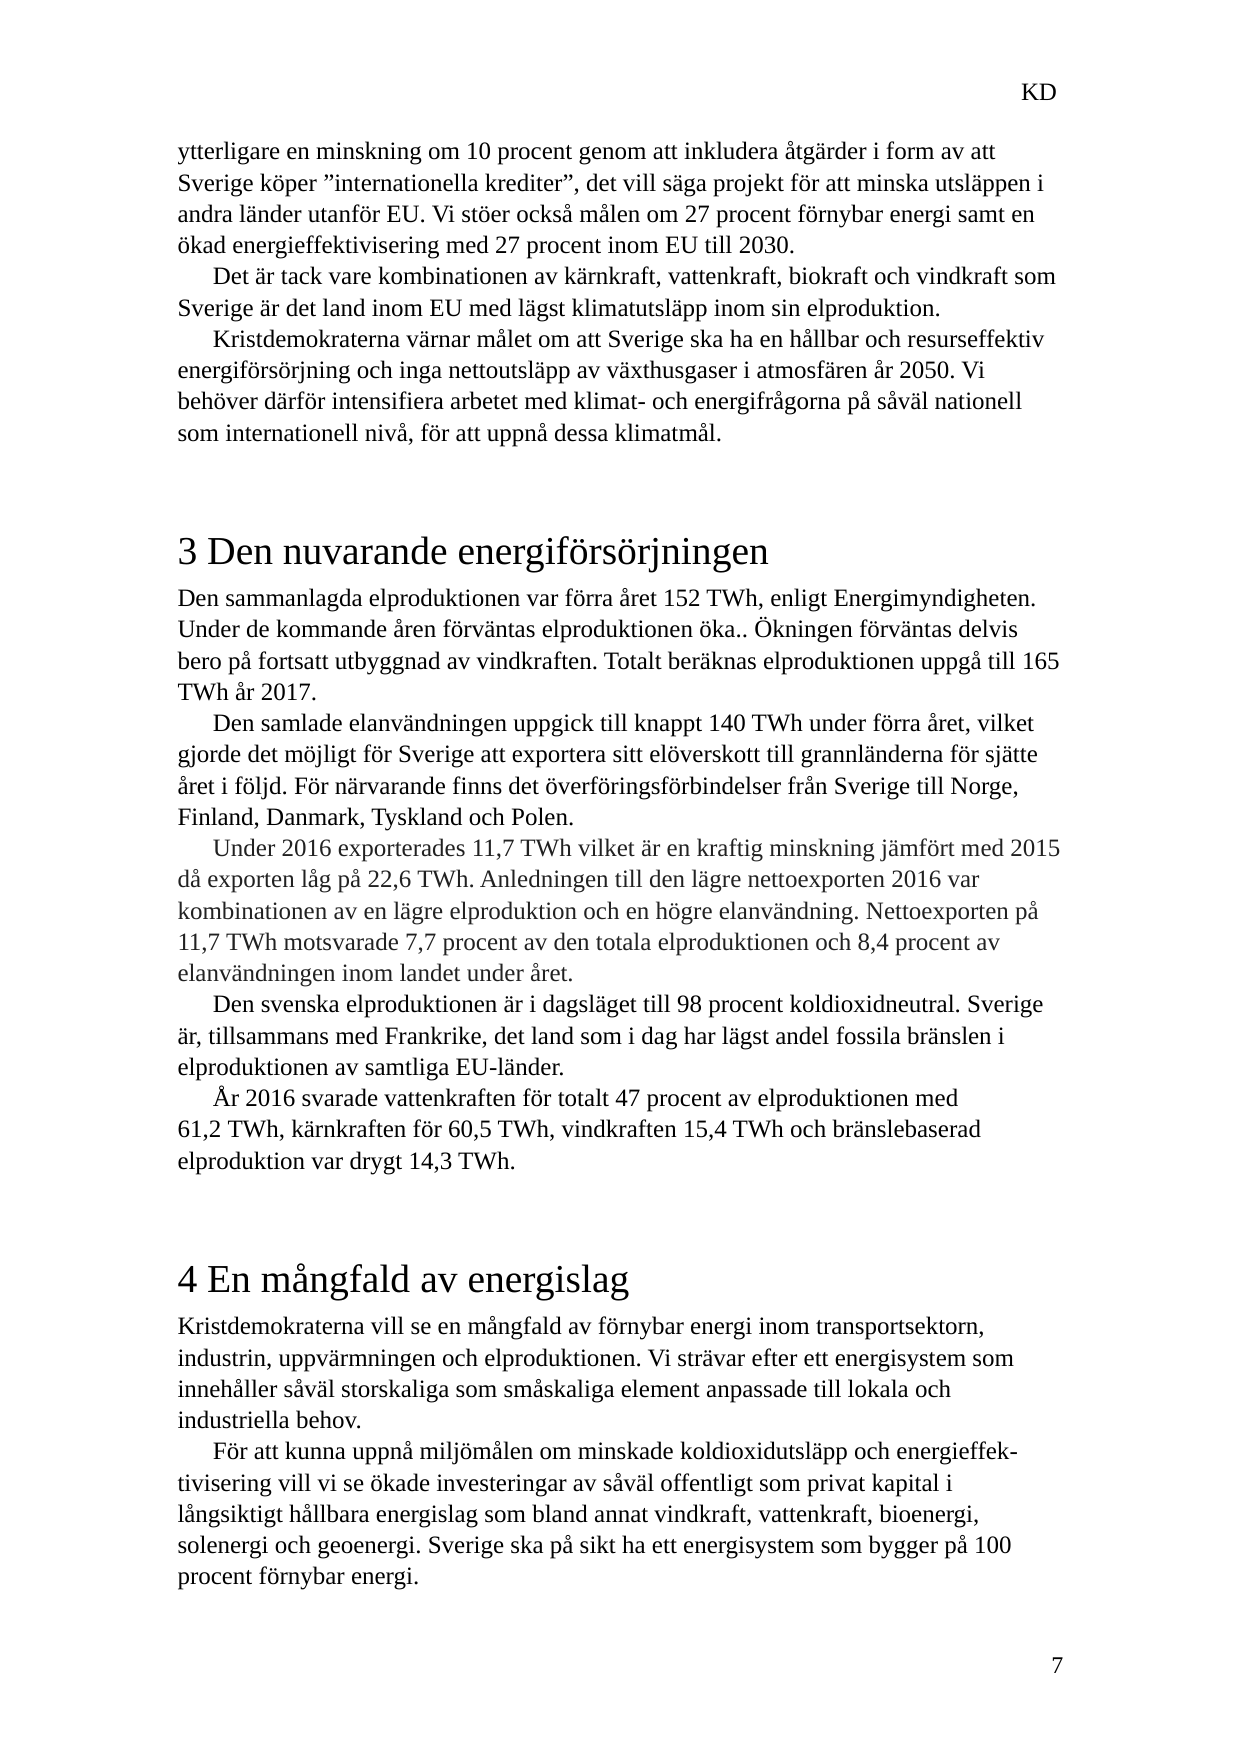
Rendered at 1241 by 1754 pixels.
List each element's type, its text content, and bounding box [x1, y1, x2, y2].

text Kristdemokraterna vill se en mångfald av förnybar energi inom transportsektorn, industrin, uppvärmningen och elproduktionen. Vi strävar efter ett energisystem som innehåller såväl storskaliga som småskaliga element anpassade till lokala och industriella behov. [177, 1309, 1063, 1434]
subtitle 3 Den nuvarande energiförsörjningen [177, 532, 1063, 572]
subtitle 4 En mångfald av energislag [177, 1260, 1063, 1301]
text År 2016 svarade vattenkraften för totalt 47 procent av elproduktionen med 61,2 TWh, kärnkraften för 60,5 TWh, vindkraften 15,4 TWh och bränslebaserad elproduktion var drygt 14,3 TWh. [177, 1081, 1063, 1174]
text Den samlade elanvändningen uppgick till knappt 140 TWh under förra året, vilket gjorde det möjligt för Sverige att exportera sitt elöverskott till grannländerna för sjätte året i följd. För närvarande finns det överföringsförbindelser från Sverige till Norge, Finland, Danmark, Tyskland och Polen. [177, 706, 1063, 831]
text Under 2016 exporterades 11,7 TWh vilket är en kraftig minskning jämfört med 2015 då exporten låg på 22,6 TWh. Anledningen till den lägre nettoexporten 2016 var kombinationen av en lägre elproduktion och en högre elanvändning. Nettoexporten på 11,7 TWh motsvarade 7,7 procent av den totala elproduktionen och 8,4 procent av elanvändningen inom landet under året. [177, 831, 1063, 987]
text Den sammanlagda elproduktionen var förra året 152 TWh, enligt Energimyndigheten. Under de kommande åren förväntas elproduktionen öka.. Ökningen förväntas delvis bero på fortsatt utbyggnad av vindkraften. Totalt beräknas elproduktionen uppgå till 165 TWh år 2017. [177, 581, 1063, 706]
text Det är tack vare kombinationen av kärnkraft, vattenkraft, biokraft och vindkraft som Sverige är det land inom EU med lägst klimatutsläpp inom sin elproduktion. [177, 259, 1063, 321]
text För att kunna uppnå miljömålen om minskade koldioxidutsläpp och energieffektivisering vill vi se ökade investeringar av såväl offentligt som privat kapital i långsiktigt hållbara energislag som bland annat vindkraft, vattenkraft, bioenergi, solenergi och geoenergi. Sverige ska på sikt ha ett energisystem som bygger på 100 procent förnybar energi. [177, 1434, 1063, 1590]
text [177, 134, 1063, 259]
text Den svenska elproduktionen är i dagsläget till 98 procent koldioxidneutral. Sverige är, tillsammans med Frankrike, det land som i dag har lägst andel fossila bränslen i elproduktionen av samtliga EU-länder. [177, 987, 1063, 1081]
text Kristdemokraterna värnar målet om att Sverige ska ha en hållbar och resurseffektiv energiförsörjning och inga nettoutsläpp av växthusgaser i atmosfären år 2050. Vi behöver därför intensifiera arbetet med klimat- och energifrågorna på såväl nationell som internationell nivå, för att uppnå dessa klimatmål. [177, 321, 1063, 446]
